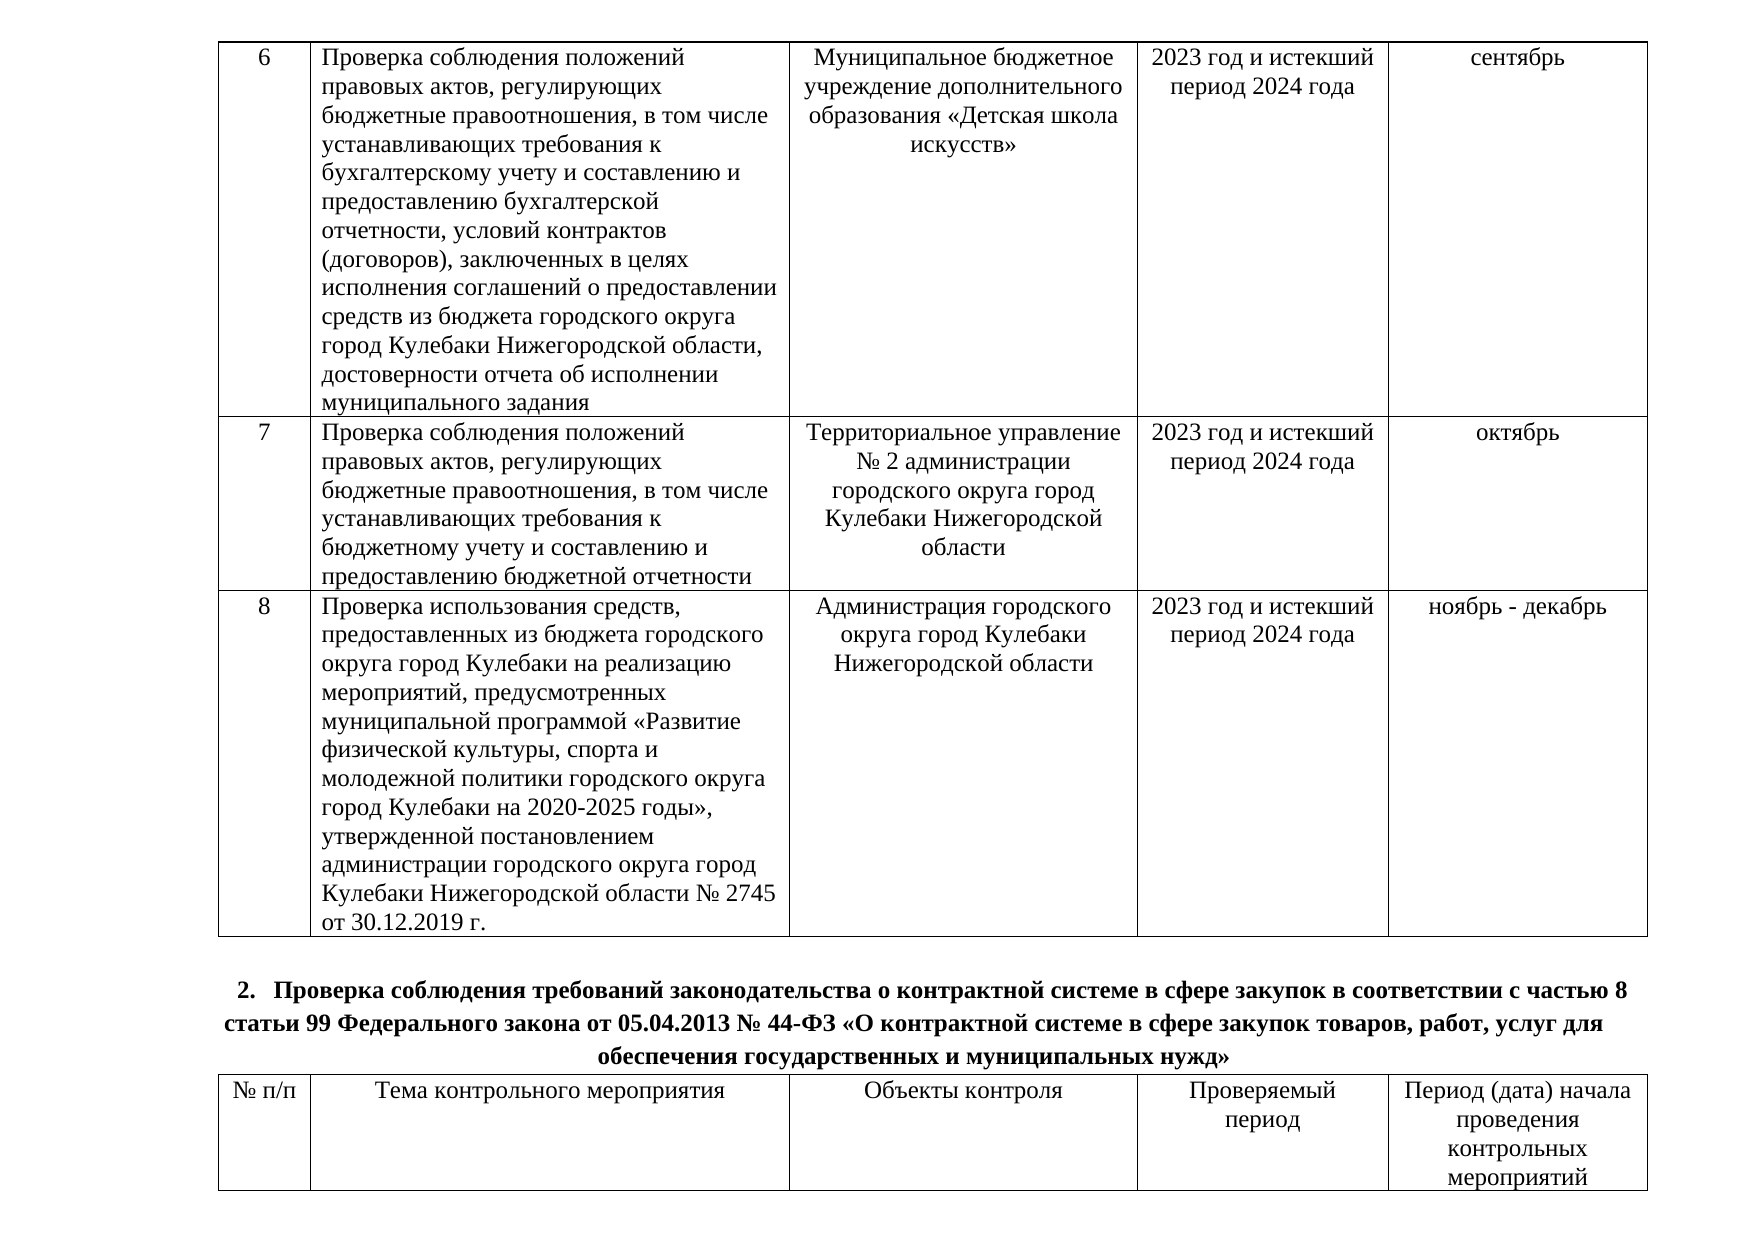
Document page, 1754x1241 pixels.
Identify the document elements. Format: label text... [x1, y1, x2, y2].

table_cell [311, 43, 789, 416]
table_header № п/п [219, 1075, 310, 1190]
table_header Тема контрольного мероприятия [311, 1075, 789, 1190]
table_header Проверяемый период [1138, 1075, 1388, 1190]
table_cell 7 [219, 417, 310, 590]
table_header Объекты контроля [790, 1075, 1137, 1190]
table_cell октябрь [1389, 417, 1647, 590]
table_cell Территориальное управление № 2 администрации городского округа город Кулебаки Нижегородской области [790, 417, 1137, 590]
table_cell 2023 год и истекший период 2024 года [1138, 591, 1388, 936]
table_cell Проверка соблюдения положений правовых актов, регулирующих бюджетные правоотношения, в том числе устанавливающих требования к бюджетному учету и составлению и предоставлению бюджетной отчетности [311, 417, 789, 590]
table_cell 2023 год и истекший период 2024 года [1138, 417, 1388, 590]
table_cell 6 [219, 43, 310, 416]
table_cell Администрация городского округа город Кулебаки Нижегородской области [790, 591, 1137, 936]
table_cell сентябрь [1389, 43, 1647, 416]
table_cell ноябрь - декабрь [1389, 591, 1647, 936]
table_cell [1138, 43, 1388, 416]
table_cell Муниципальное бюджетное учреждение дополнительного образования «Детская школа искусств» [790, 43, 1137, 416]
table_header Период (дата) начала проведения контрольных мероприятий [1389, 1075, 1647, 1190]
table_cell 8 [219, 591, 310, 936]
table_cell Проверка использования средств, предоставленных из бюджета городского округа город Кулебаки на реализацию мероприятий, предусмотренных муниципальной программой «Развитие физической культуры, спорта и молодежной политики городского округа город Кулебаки на 2020-2025 годы», утвержденной постановлением администрации городского округа город Кулебаки Нижегородской области № 2745 от 30.12.2019 г. [311, 591, 789, 936]
list Проверка соблюдения требований законодательства о контрактной системе в сфере закупок в соответствии с частью 8 статьи 99 Федерального закона от 05.04.2013 № 44-ФЗ «О контрактной системе в сфере закупок товаров, работ, услуг для обеспечения государственных и муниципальных нужд» [192, 975, 1636, 1070]
